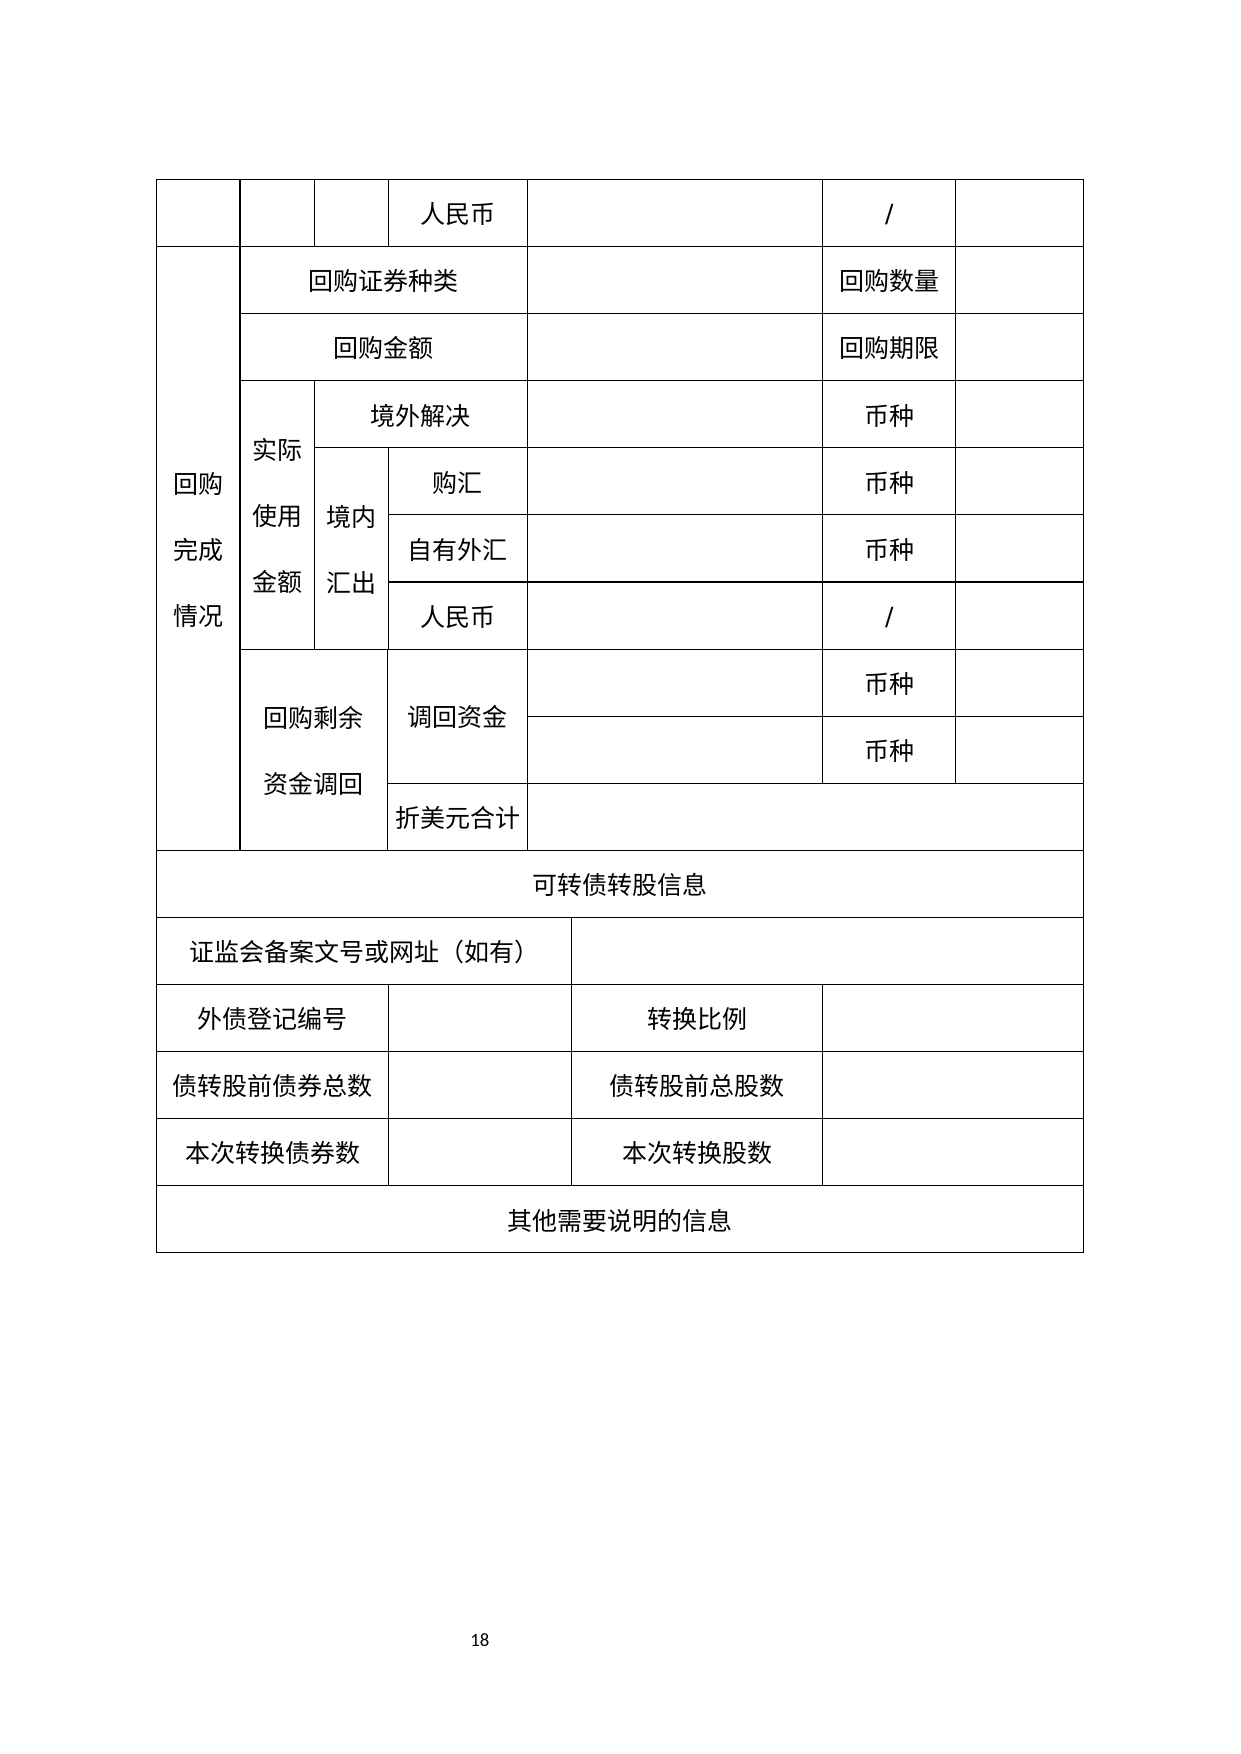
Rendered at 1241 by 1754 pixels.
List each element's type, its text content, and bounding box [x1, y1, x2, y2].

table_cell 折美元合计 [388, 784, 527, 850]
table_cell 本次转换股数 [572, 1119, 822, 1185]
table_cell [528, 784, 1083, 850]
table_cell 人民币 [389, 583, 527, 648]
table_cell 币种 [823, 515, 955, 581]
table_cell 债转股前债券总数 [157, 1052, 388, 1118]
table_cell [528, 314, 822, 380]
table_cell [956, 381, 1083, 447]
table_cell [956, 650, 1083, 716]
table_cell [572, 918, 1083, 984]
table_cell [956, 448, 1083, 514]
table_cell 债转股前总股数 [572, 1052, 822, 1118]
table_cell [389, 985, 571, 1051]
table_cell [956, 583, 1083, 648]
table_cell 币种 [823, 381, 955, 447]
table_cell [528, 515, 822, 581]
table_cell 境外解决 [315, 381, 527, 447]
table_cell [823, 1052, 1083, 1118]
table_cell 境内汇出 [315, 448, 388, 648]
table_cell [956, 180, 1083, 246]
table_cell 本次转换债券数 [157, 1119, 388, 1185]
table_cell 购汇 [389, 448, 527, 514]
table_cell [389, 1052, 571, 1118]
table_cell ∕ [823, 180, 955, 246]
table_cell [528, 381, 822, 447]
table_cell 外债登记编号 [157, 985, 388, 1051]
table_cell [528, 583, 822, 648]
table_cell 回购数量 [823, 247, 955, 313]
table_cell 人民币 [389, 180, 527, 246]
table_cell [823, 985, 1083, 1051]
table_cell 回购金额 [241, 314, 527, 380]
table_cell 币种 [823, 448, 955, 514]
table_cell [528, 717, 822, 783]
table_cell [528, 247, 822, 313]
table_cell 证监会备案文号或网址（如有） [157, 918, 571, 984]
table_cell 币种 [823, 650, 955, 716]
table_cell [823, 1119, 1083, 1185]
table_cell [956, 247, 1083, 313]
table_cell 自有外汇 [389, 515, 527, 581]
table_cell [956, 717, 1083, 783]
table_cell [528, 448, 822, 514]
table_cell 回购剩余 资金调回 [241, 650, 387, 850]
table_cell 可转债转股信息 [157, 851, 1083, 917]
table_cell [528, 650, 822, 716]
table_cell 回购 完成 情况 [157, 247, 239, 850]
table_cell 币种 [823, 717, 955, 783]
table_cell [528, 180, 822, 246]
table_cell 其他需要说明的信息 [157, 1186, 1083, 1252]
table_cell 回购证券种类 [241, 247, 527, 313]
table_cell 回购期限 [823, 314, 955, 380]
table_cell 转换比例 [572, 985, 822, 1051]
table_cell [389, 1119, 571, 1185]
table_cell ∕ [823, 583, 955, 648]
table_cell 调回资金 [388, 650, 527, 783]
table_cell [956, 515, 1083, 581]
table_cell 实际使用金额 [241, 381, 314, 648]
table_cell [956, 314, 1083, 380]
